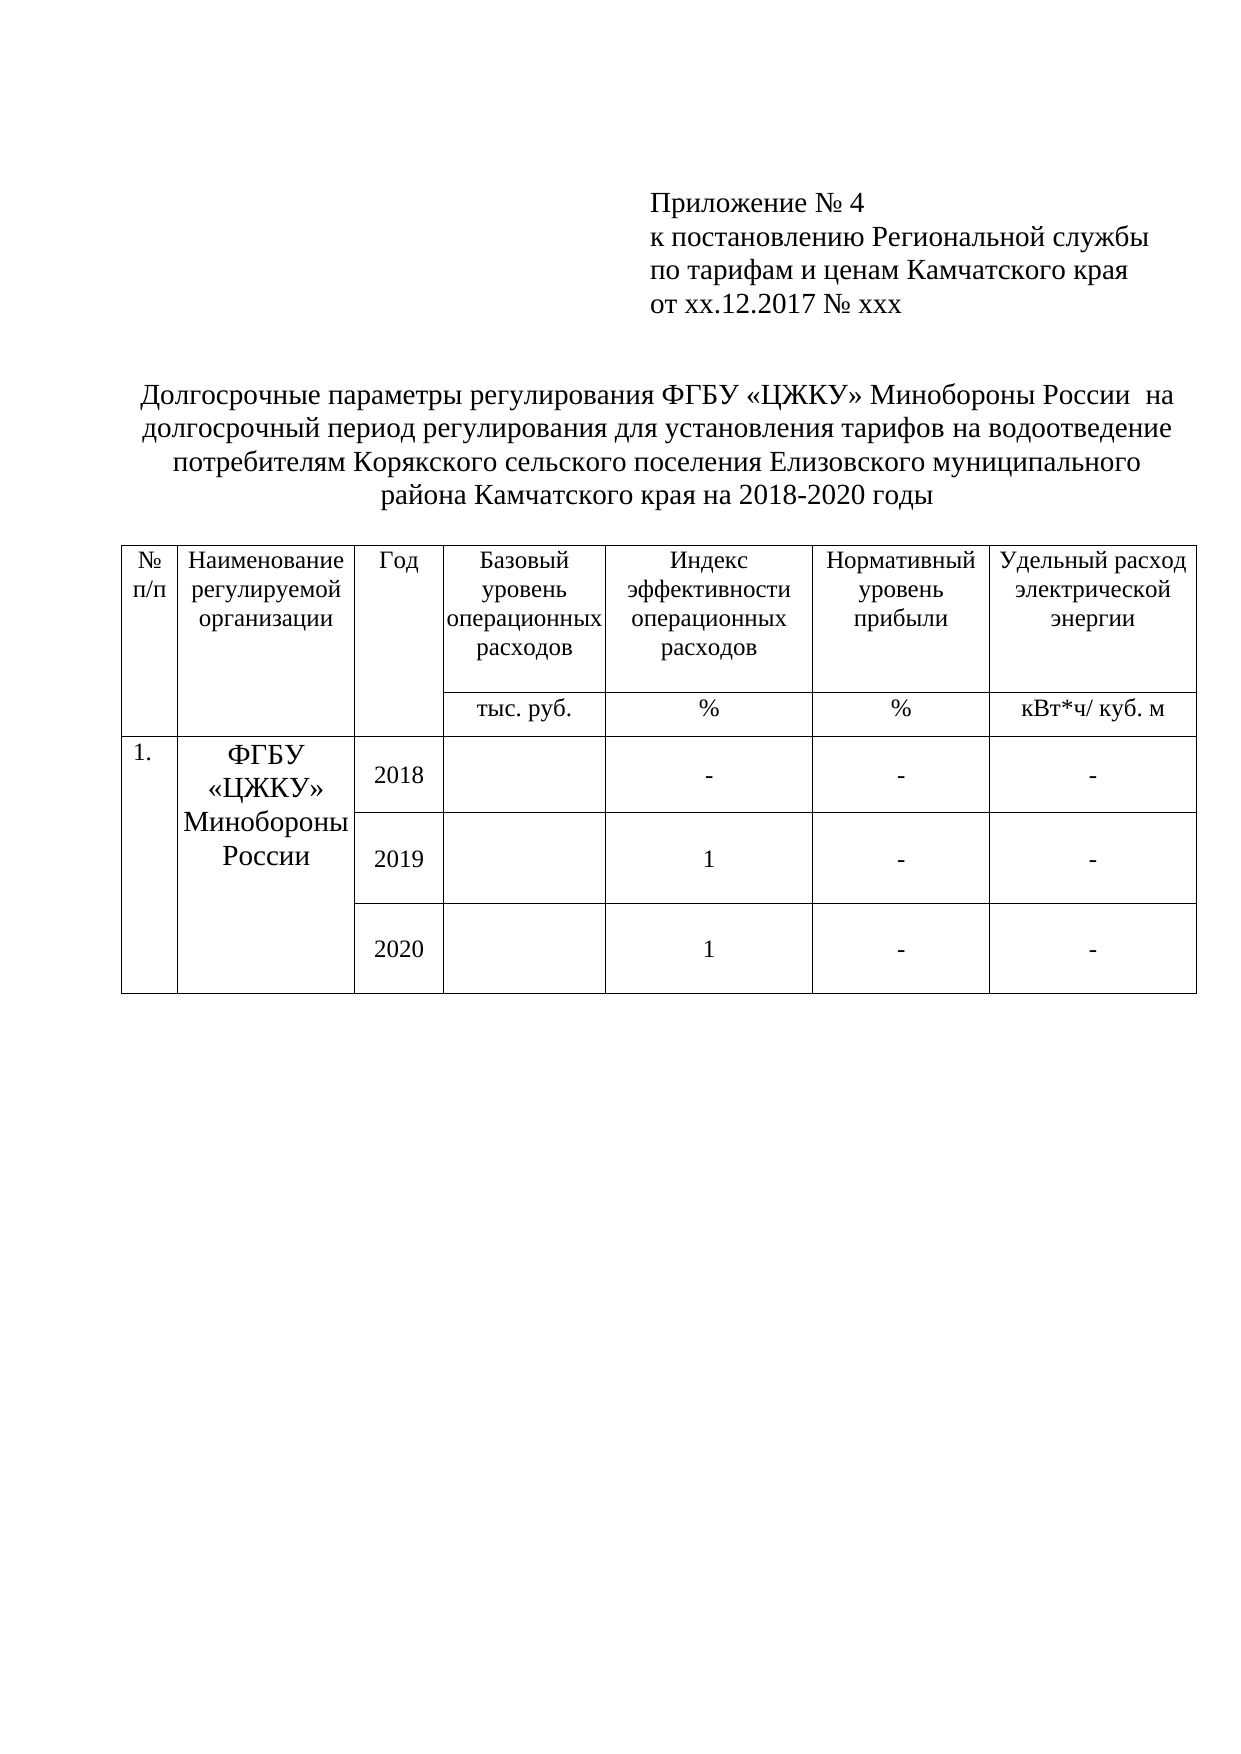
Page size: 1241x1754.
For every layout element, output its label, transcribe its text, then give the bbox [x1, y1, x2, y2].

table_header Год [355, 546, 443, 736]
table_header Наименование регулируемой организации [178, 546, 354, 736]
table_header Индекс эффективности операционных расходов [606, 546, 812, 692]
text от хх.12.2017 № ххх [650, 286, 1181, 319]
table_cell [444, 737, 605, 812]
table_cell - [813, 813, 989, 903]
table_cell 2019 [355, 813, 443, 903]
table_cell - [606, 737, 812, 812]
table_cell - [990, 904, 1196, 992]
text Приложение № 4 [650, 185, 1181, 219]
table_cell % [606, 693, 812, 736]
table_cell ФГБУ «ЦЖКУ» Минобороны России [178, 737, 354, 992]
table_cell 1 [606, 813, 812, 903]
table_cell % [813, 693, 989, 736]
table_header Удельный расход электрической энергии [990, 546, 1196, 692]
table_cell [444, 813, 605, 903]
table_header Нормативный уровень прибыли [813, 546, 989, 692]
table_cell 1. [122, 737, 177, 992]
table_cell - [813, 737, 989, 812]
text к постановлению Региональной службы по тарифам и ценам Камчатского края [650, 219, 1181, 286]
text Долгосрочные параметры регулирования ФГБУ «ЦЖКУ» Минобороны России на долгосрочный период регулирования для установления тарифов на водоотведение потребителям Корякского сельского поселения Елизовского муниципального района Камчатского края на 2018-2020 годы [133, 377, 1181, 511]
table_header Базовый уровень операционных расходов [444, 546, 605, 692]
table_cell [444, 904, 605, 992]
table_cell - [990, 737, 1196, 812]
table_cell 1 [606, 904, 812, 992]
table_cell 2018 [355, 737, 443, 812]
table_cell - [813, 904, 989, 992]
table_header № п/п [122, 546, 177, 736]
table_cell - [990, 813, 1196, 903]
table_cell 2020 [355, 904, 443, 992]
table_cell кВт*ч/ куб. м [990, 693, 1196, 736]
table_cell тыс. руб. [444, 693, 605, 736]
